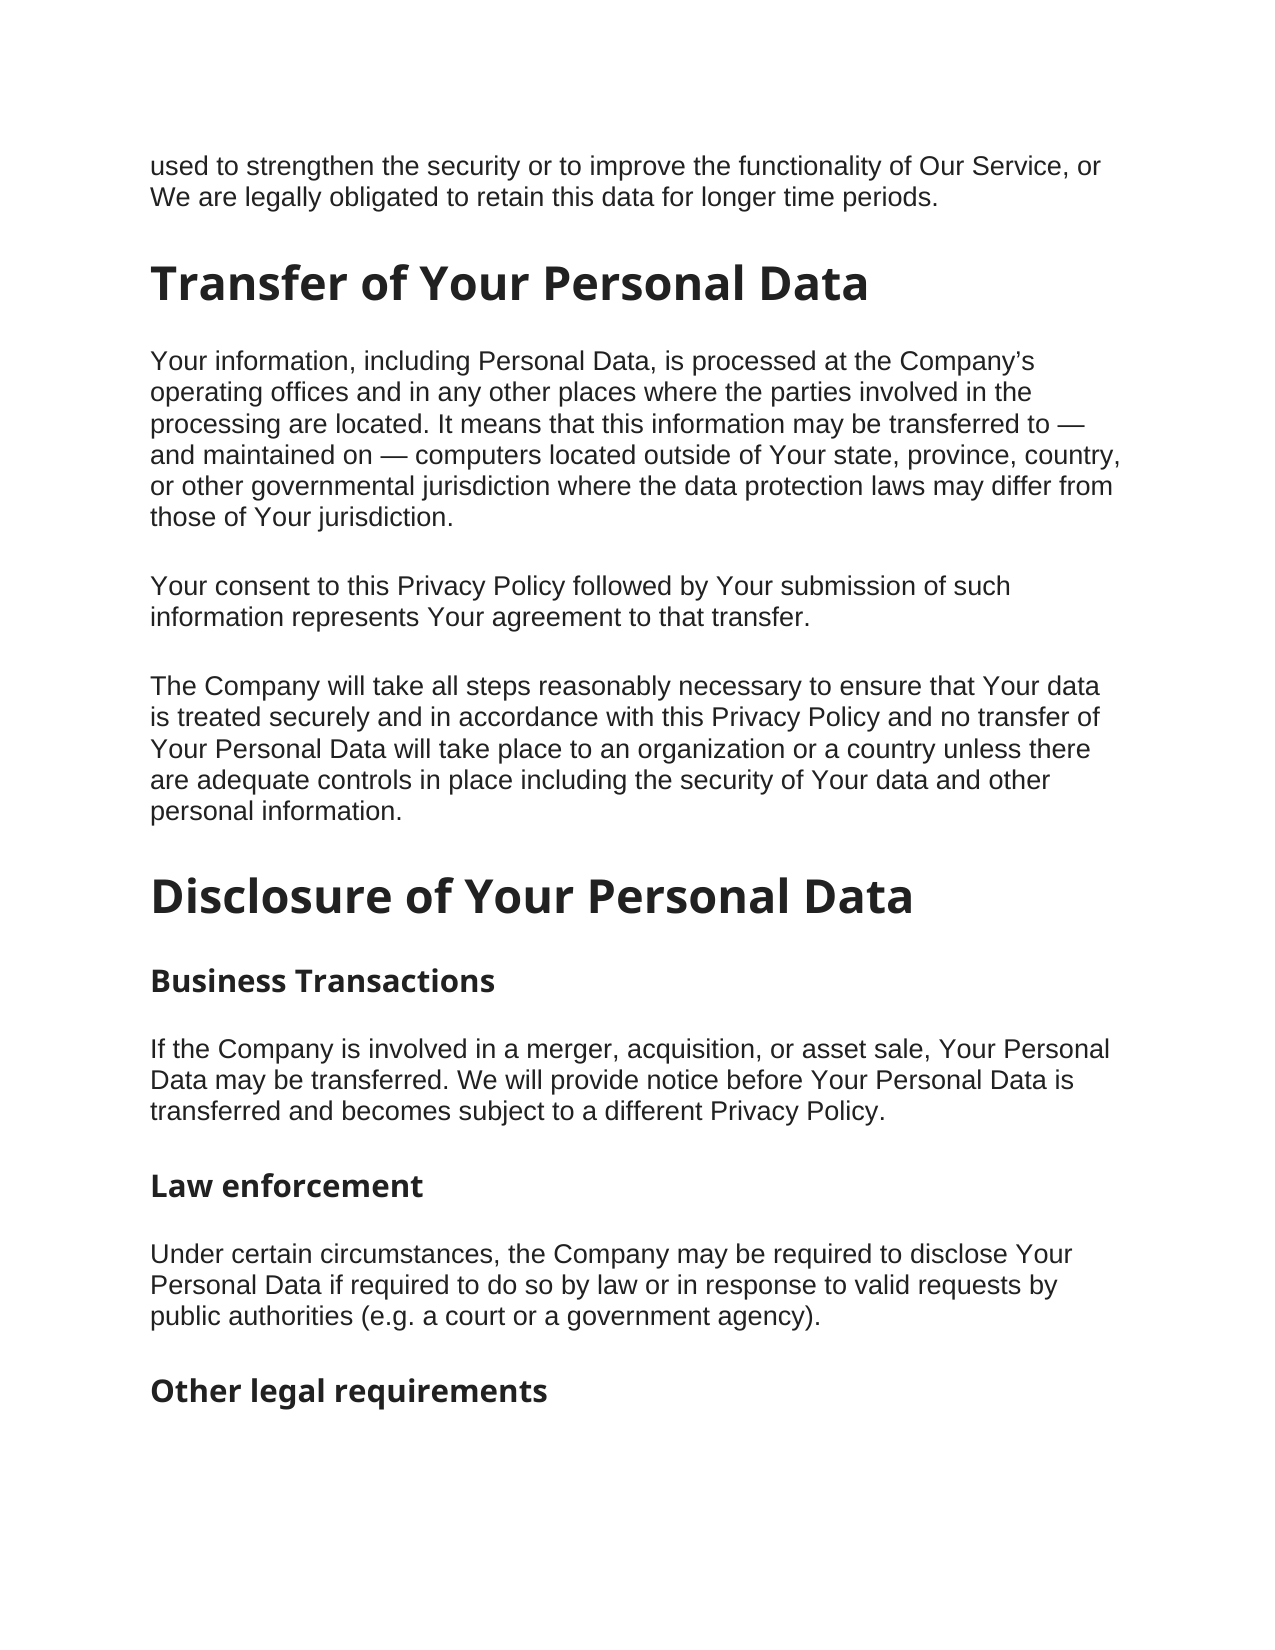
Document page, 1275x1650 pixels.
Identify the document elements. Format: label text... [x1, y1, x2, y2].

text Business Transactions [150, 959, 1125, 1002]
text Other legal requirements [150, 1369, 1125, 1412]
text Transfer of Your Personal Data [150, 250, 1125, 314]
text Disclosure of Your Personal Data [150, 864, 1125, 928]
text Your consent to this Privacy Policy followed by Your submission of such information represents Your agreement to that transfer. [150, 570, 1125, 633]
text The Company will take all steps reasonably necessary to ensure that Your data is treated securely and in accordance with this Privacy Policy and no transfer of Your Personal Data will take place to an organization or a country unless there are adequate controls in place including the security of Your data and other personal information. [150, 670, 1125, 826]
text Law enforcement [150, 1164, 1125, 1207]
text Your information, including Personal Data, is processed at the Company’s operating offices and in any other places where the parties involved in the processing are located. It means that this information may be transferred to — and maintained on — computers located outside of Your state, province, country, or other governmental jurisdiction where the data protection laws may differ from those of Your jurisdiction. [150, 345, 1125, 533]
text If the Company is involved in a merger, acquisition, or asset sale, Your Personal Data may be transferred. We will provide notice before Your Personal Data is transferred and becomes subject to a different Privacy Policy. [150, 1033, 1125, 1127]
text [150, 150, 1125, 212]
text Under certain circumstances, the Company may be required to disclose Your Personal Data if required to do so by law or in response to valid requests by public authorities (e.g. a court or a government agency). [150, 1238, 1125, 1332]
